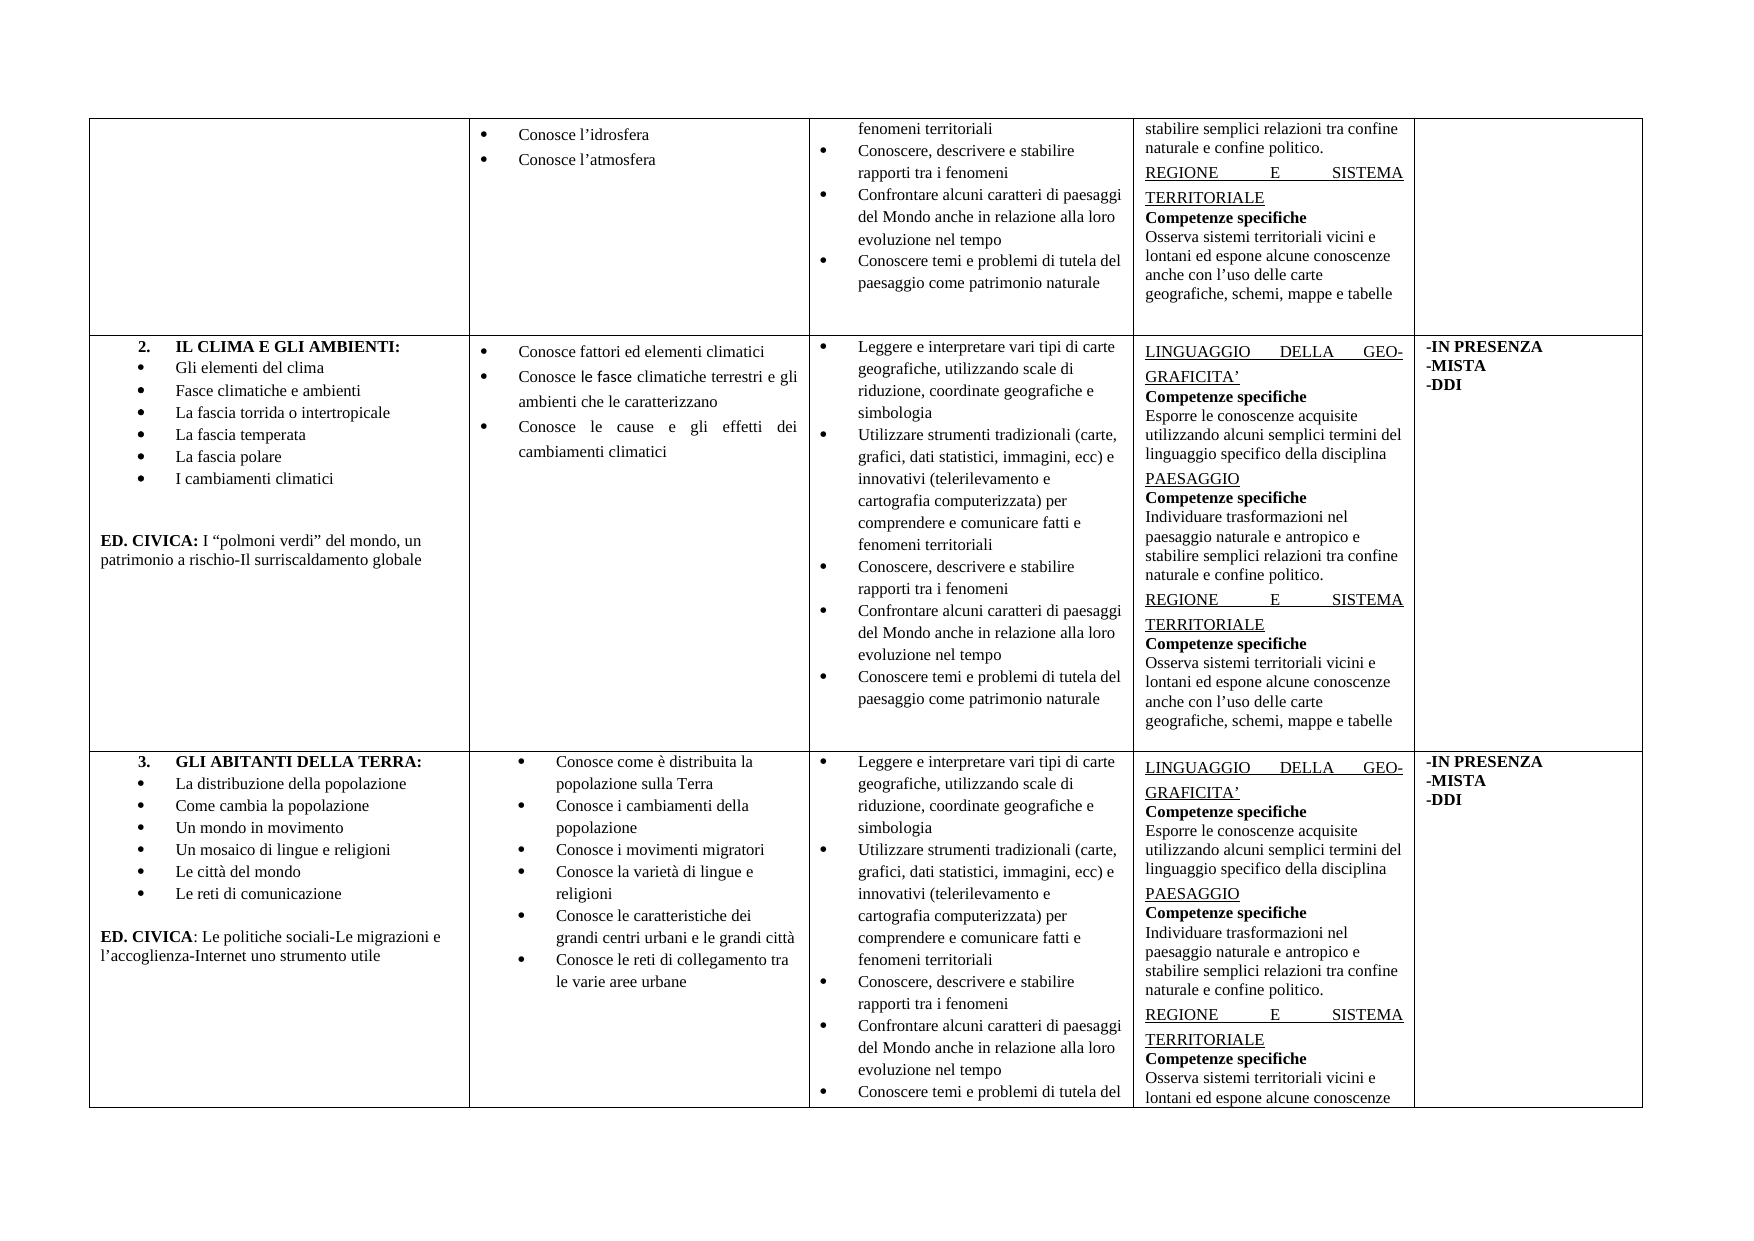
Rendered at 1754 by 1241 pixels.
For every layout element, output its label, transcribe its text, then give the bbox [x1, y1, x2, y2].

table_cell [810, 752, 1133, 1107]
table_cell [810, 119, 1133, 335]
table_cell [1415, 752, 1642, 1107]
table_cell -IN PRESENZA -MISTA -DDI [1415, 336, 1642, 751]
table_cell IL CLIMA E GLI AMBIENTI: Gli elementi del clima Fasce climatiche e ambienti La fascia torrida o intertropicale La fascia temperata La fascia polare I cambiamenti climatici ED. CIVICA: I “polmoni verdi” del mondo, un patrimonio a rischio-Il surriscaldamento globale [90, 336, 469, 751]
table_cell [1134, 752, 1414, 1107]
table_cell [470, 752, 809, 1107]
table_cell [90, 119, 469, 335]
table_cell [1415, 119, 1642, 335]
table_cell Conosce fattori ed elementi climatici Conosce le fasce climatiche terrestri e gli ambienti che le caratterizzano Conosce le cause e gli effetti dei cambiamenti climatici [470, 336, 809, 751]
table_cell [1134, 119, 1414, 335]
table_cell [470, 119, 809, 335]
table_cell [90, 752, 469, 1107]
